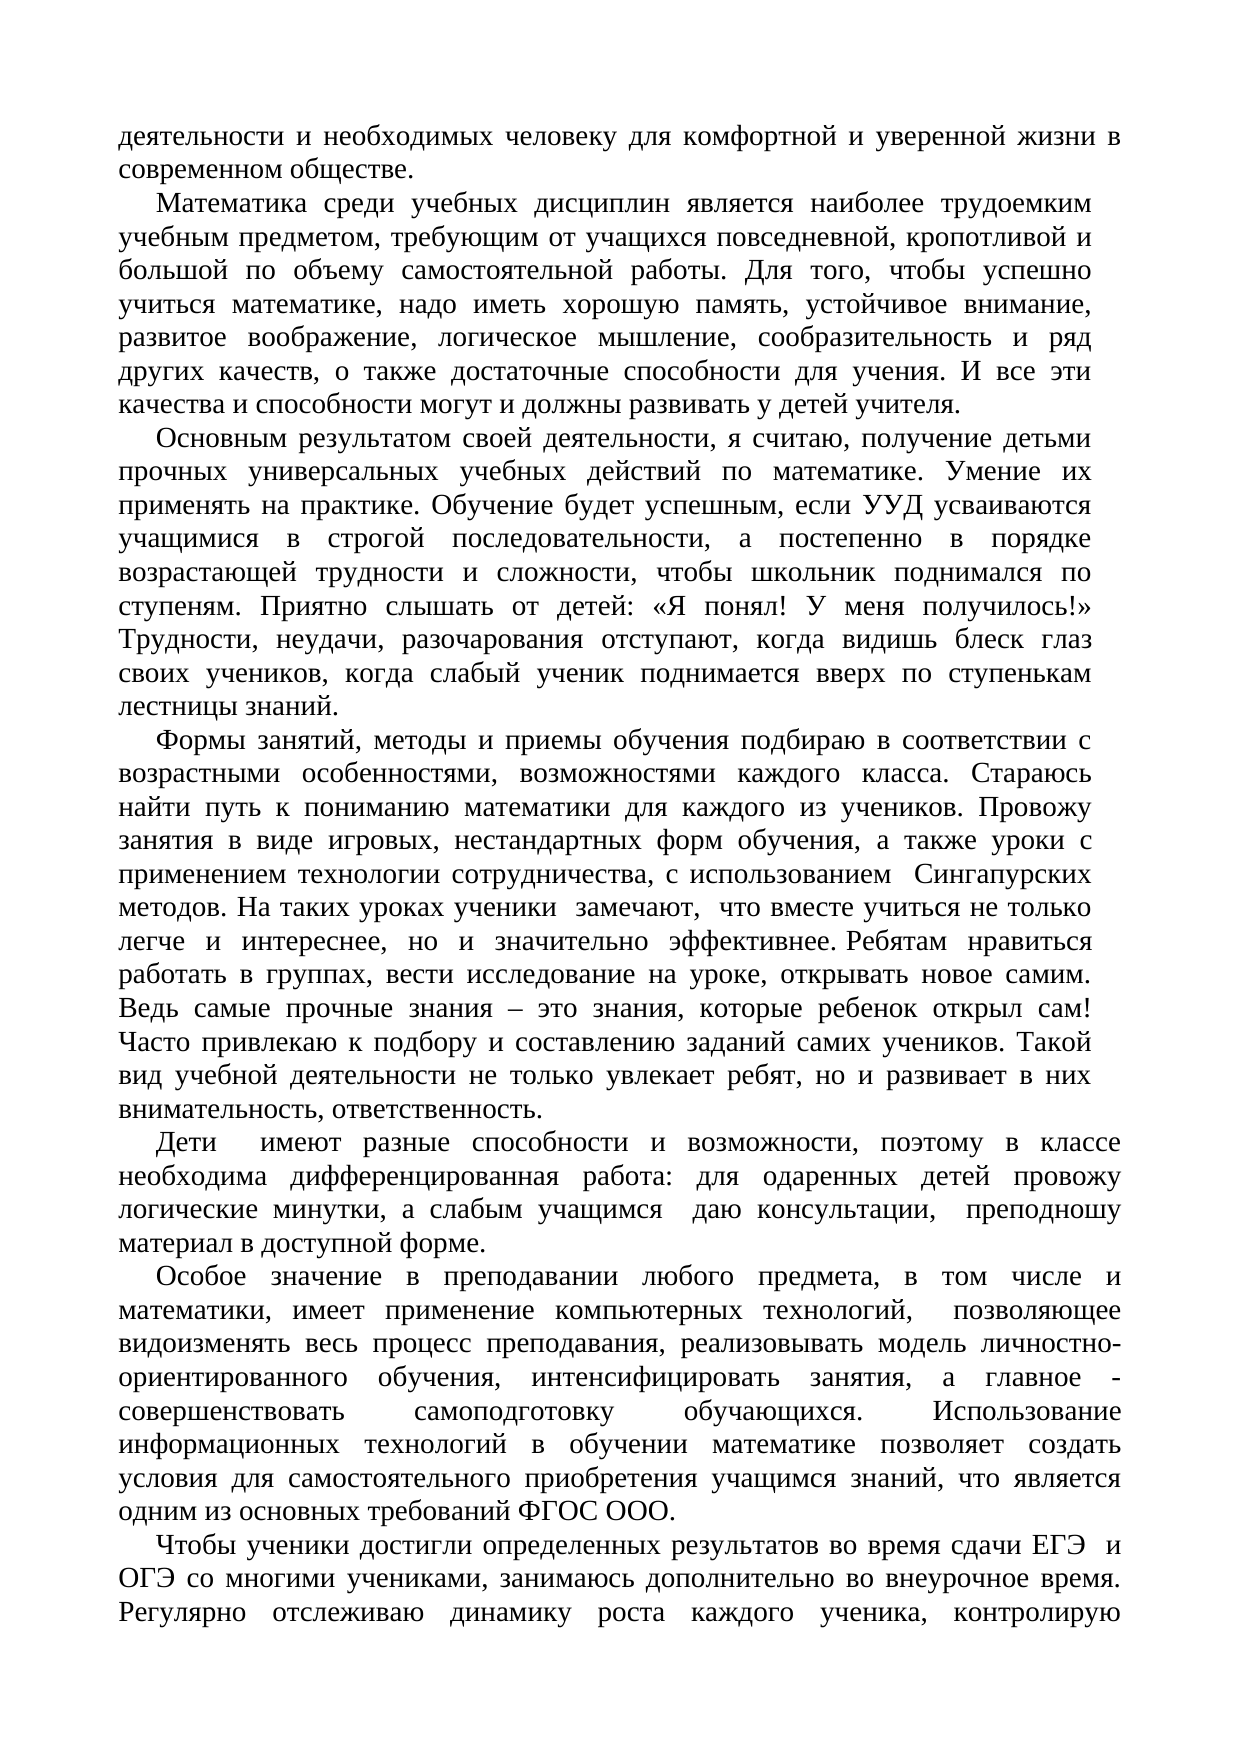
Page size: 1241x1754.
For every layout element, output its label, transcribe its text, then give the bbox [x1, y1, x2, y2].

text Дети имеют разные способности и возможности, поэтому в классе необходима дифференцированная работа: для одаренных детей провожу логические минутки, а слабым учащимся даю консультации, преподношу материал в доступной форме. [118, 1124, 1122, 1258]
text Математика среди учебных дисциплин является наиболее трудоемким учебным предметом, требующим от учащихся повседневной, кропотливой и большой по объему самостоятельной работы. Для того, чтобы успешно учиться математике, надо иметь хорошую память, устойчивое внимание, развитое воображение, логическое мышление, сообразительность и ряд других качеств, о также достаточные способности для учения. И все эти качества и способности могут и должны развивать у детей учителя. [118, 185, 1092, 420]
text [118, 1527, 1122, 1627]
text Формы занятий, методы и приемы обучения подбираю в соответствии с возрастными особенностями, возможностями каждого класса. Стараюсь найти путь к пониманию математики для каждого из учеников. Провожу занятия в виде игровых, нестандартных форм обучения, а также уроки с применением технологии сотрудничества, с использованием Сингапурских методов. На таких уроках ученики замечают, что вместе учиться не только легче и интереснее, но и значительно эффективнее. Ребятам нравиться работать в группах, вести исследование на уроке, открывать новое самим. Ведь самые прочные знания – это знания, которые ребенок открыл сам! Часто привлекаю к подбору и составлению заданий самих учеников. Такой вид учебной деятельности не только увлекает ребят, но и развивает в них внимательность, ответственность. [118, 923, 1092, 1124]
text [118, 118, 1122, 185]
text Основным результатом своей деятельности, я считаю, получение детьми прочных универсальных учебных действий по математике. Умение их применять на практике. Обучение будет успешным, если УУД усваиваются учащимися в строгой последовательности, а постепенно в порядке возрастающей трудности и сложности, чтобы школьник поднимался по ступеням. Приятно слышать от детей: «Я понял! У меня получилось!» Трудности, неудачи, разочарования отступают, когда видишь блеск глаз своих учеников, когда слабый ученик поднимается вверх по ступенькам лестницы знаний. [118, 420, 1092, 722]
text Особое значение в преподавании любого предмета, в том числе и математики, имеет применение компьютерных технологий, позволяющее видоизменять весь процесс преподавания, реализовывать модель личностно-ориентированного обучения, интенсифицировать занятия, а главное - совершенствовать самоподготовку обучающихся. Использование информационных технологий в обучении математике позволяет создать условия для самостоятельного приобретения учащимся знаний, что является одним из основных требований ФГОС ООО. [118, 1258, 1122, 1527]
text Формы занятий, методы и приемы обучения подбираю в соответствии с возрастными особенностями, возможностями каждого класса. Стараюсь найти путь к пониманию математики для каждого из учеников. Провожу занятия в виде игровых, нестандартных форм обучения, а также уроки с применением технологии сотрудничества, с использованием Сингапурских методов. На таких уроках ученики замечают, что вместе учиться не только легче и интереснее, но и значительно эффективнее. Ребятам нравиться работать в группах, вести исследование на уроке, открывать новое самим. Ведь самые прочные знания – это знания, которые ребенок открыл сам! Часто привлекаю к подбору и составлению заданий самих учеников. Такой вид учебной деятельности не только увлекает ребят, но и развивает в них внимательность, ответственность. [118, 722, 1092, 856]
